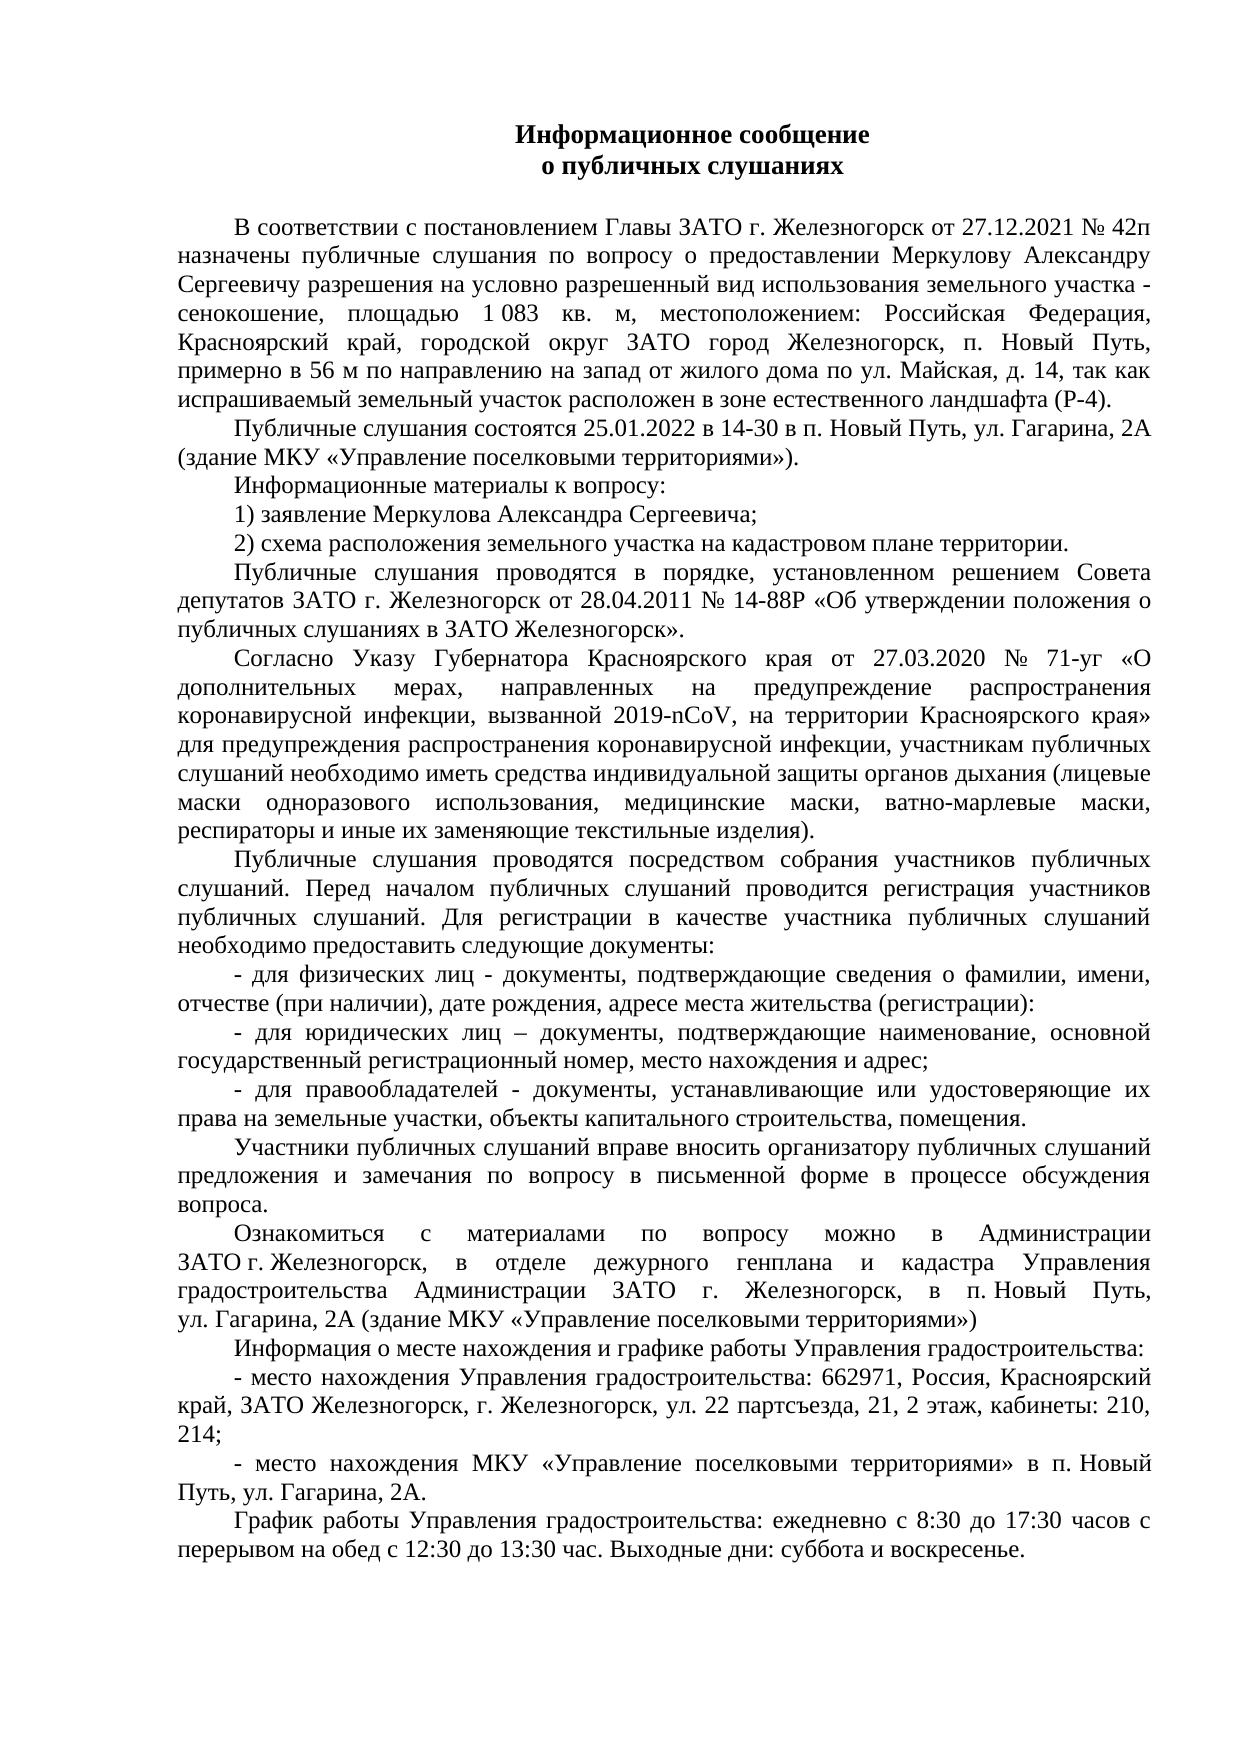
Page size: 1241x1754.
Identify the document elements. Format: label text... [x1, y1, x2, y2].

text - место нахождения Управления градостроительства: 662971, Россия, Красноярский край, ЗАТО Железногорск, г. Железногорск, ул. 22 партсъезда, 21, 2 этаж, кабинеты: 210, 214; [177, 1362, 1152, 1448]
text Публичные слушания проводятся посредством собрания участников публичных слушаний. Перед началом публичных слушаний проводится регистрация участников публичных слушаний. Для регистрации в качестве участника публичных слушаний необходимо предоставить следующие документы: [177, 844, 1152, 959]
text - место нахождения МКУ «Управление поселковыми территориями» в п. Новый Путь, ул. Гагарина, 2А. [177, 1448, 1152, 1505]
text Информационное сообщение [177, 118, 1152, 149]
text - для юридических лиц – документы, подтверждающие наименование, основной государственный регистрационный номер, место нахождения и адрес; [177, 1017, 1152, 1074]
text Информация о месте нахождения и графике работы Управления градостроительства: [177, 1333, 1152, 1362]
text Согласно Указу Губернатора Красноярского края от 27.03.2020 № 71-уг «О дополнительных мерах, направленных на предупреждение распространения коронавирусной инфекции, вызванной 2019-nCoV, на территории Красноярского края» для предупреждения распространения коронавирусной инфекции, участникам публичных слушаний необходимо иметь средства индивидуальной защиты органов дыхания (лицевые маски одноразового использования, медицинские маски, ватно-марлевые маски, респираторы и иные их заменяющие текстильные изделия). [177, 643, 1152, 844]
text Публичные слушания состоятся 25.01.2022 в 14-30 в п. Новый Путь, ул. Гагарина, 2А (здание МКУ «Управление поселковыми территориями»). [177, 413, 1152, 470]
text о публичных слушаниях [177, 149, 1152, 180]
text - для физических лиц - документы, подтверждающие сведения о фамилии, имени, отчестве (при наличии), дате рождения, адресе места жительства (регистрации): [177, 959, 1152, 1017]
text Информационные материалы к вопросу: [177, 470, 1152, 499]
text В соответствии с постановлением Главы ЗАТО г. Железногорск от 27.12.2021 № 42п назначены публичные слушания по вопросу о предоставлении Меркулову Александру Сергеевичу разрешения на условно разрешенный вид использования земельного участка - сенокошение, площадью 1 083 кв. м, местоположением: Российская Федерация, Красноярский край, городской округ ЗАТО город Железногорск, п. Новый Путь, примерно в 56 м по направлению на запад от жилого дома по ул. Майская, д. 14, так как испрашиваемый земельный участок расположен в зоне естественного ландшафта (Р-4). [177, 212, 1152, 413]
text Участники публичных слушаний вправе вносить организатору публичных слушаний предложения и замечания по вопросу в письменной форме в процессе обсуждения вопроса. [177, 1132, 1152, 1218]
text Ознакомиться с материалами по вопросу можно в Администрации ЗАТО г. Железногорск, в отделе дежурного генплана и кадастра Управления градостроительства Администрации ЗАТО г. Железногорск, в п. Новый Путь, ул. Гагарина, 2А (здание МКУ «Управление поселковыми территориями») [177, 1218, 1152, 1333]
text Публичные слушания проводятся в порядке, установленном решением Совета депутатов ЗАТО г. Железногорск от 28.04.2011 № 14-88Р «Об утверждении положения о публичных слушаниях в ЗАТО Железногорск». [177, 557, 1152, 643]
text - для правообладателей - документы, устанавливающие или удостоверяющие их права на земельные участки, объекты капитального строительства, помещения. [177, 1074, 1152, 1132]
text 1) заявление Меркулова Александра Сергеевича; [177, 499, 1152, 528]
text График работы Управления градостроительства: ежедневно с 8:30 до 17:30 часов с перерывом на обед с 12:30 до 13:30 час. Выходные дни: суббота и воскресенье. [177, 1505, 1152, 1563]
text 2) схема расположения земельного участка на кадастровом плане территории. [177, 528, 1152, 557]
